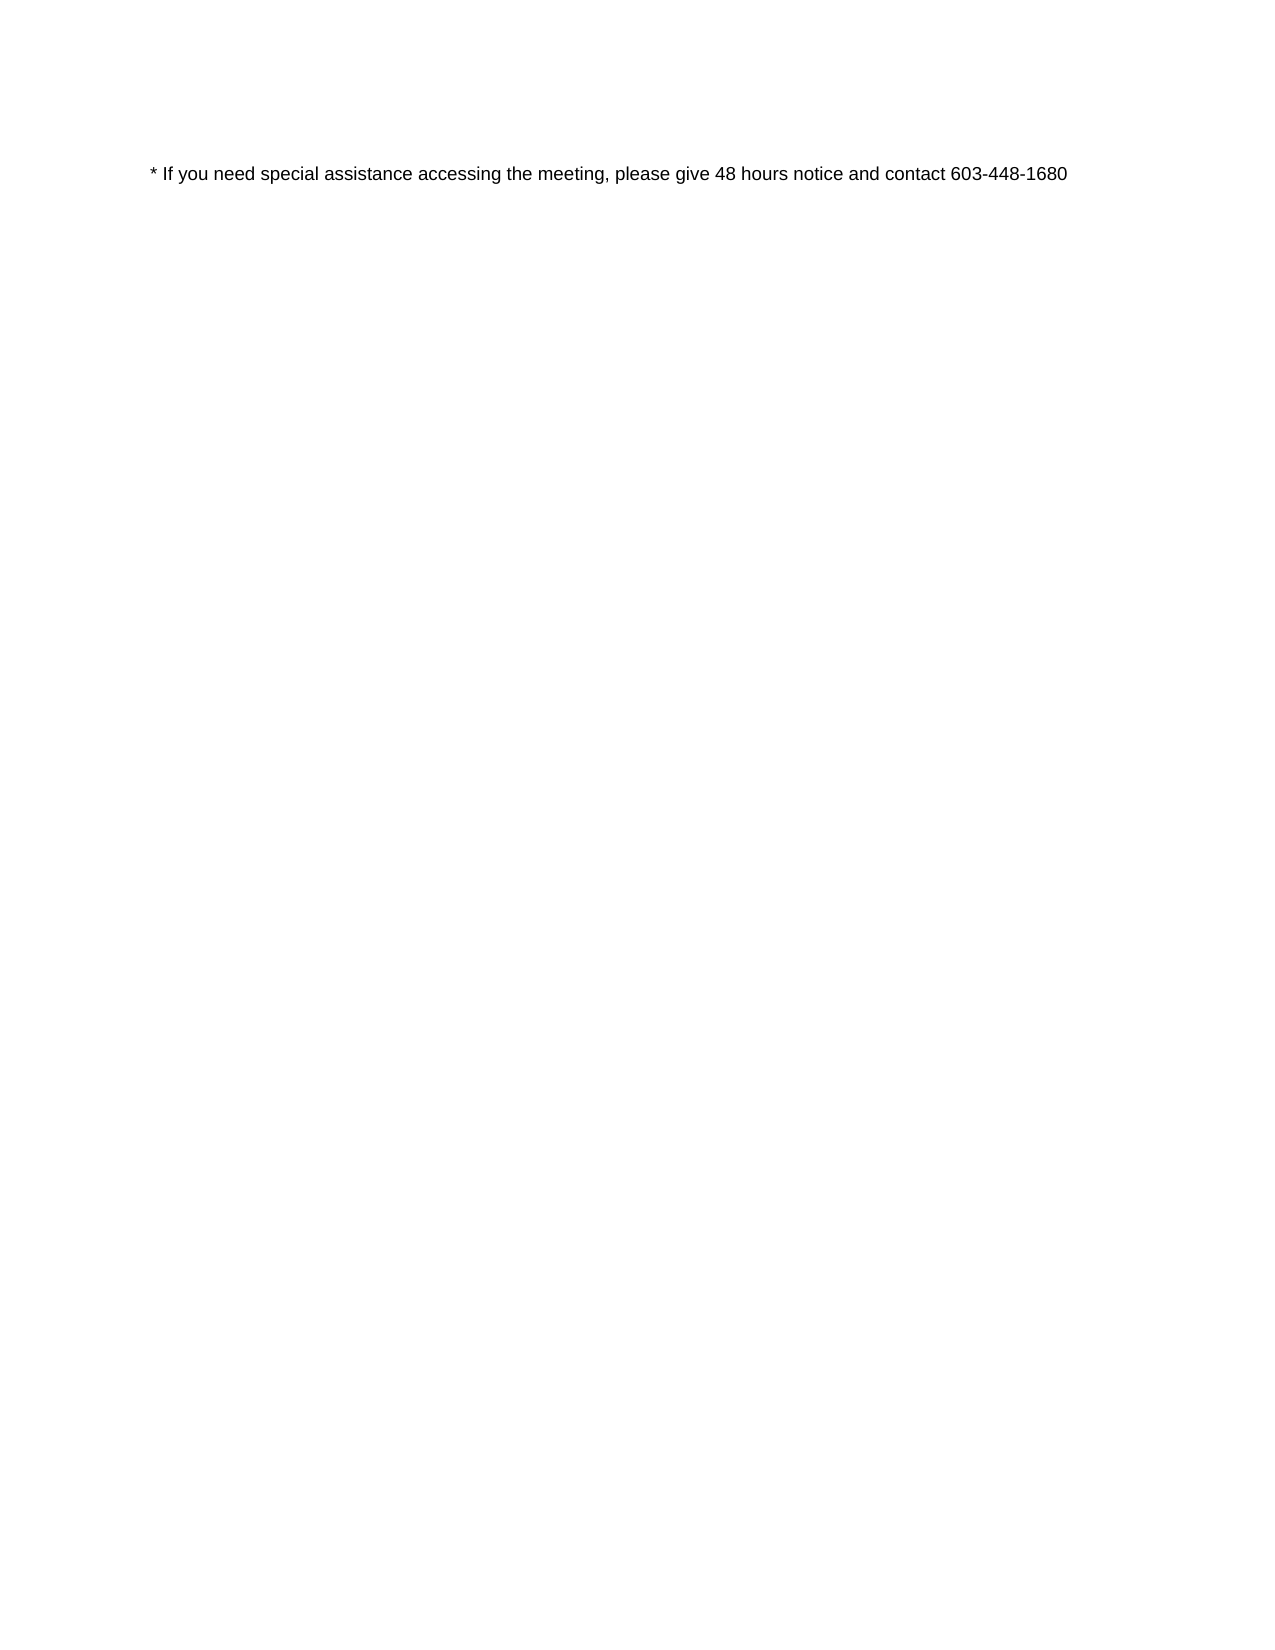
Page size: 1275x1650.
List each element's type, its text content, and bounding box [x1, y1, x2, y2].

text * If you need special assistance accessing the meeting, please give 48 hours notice and contact 603-448-1680 [150, 150, 1125, 187]
